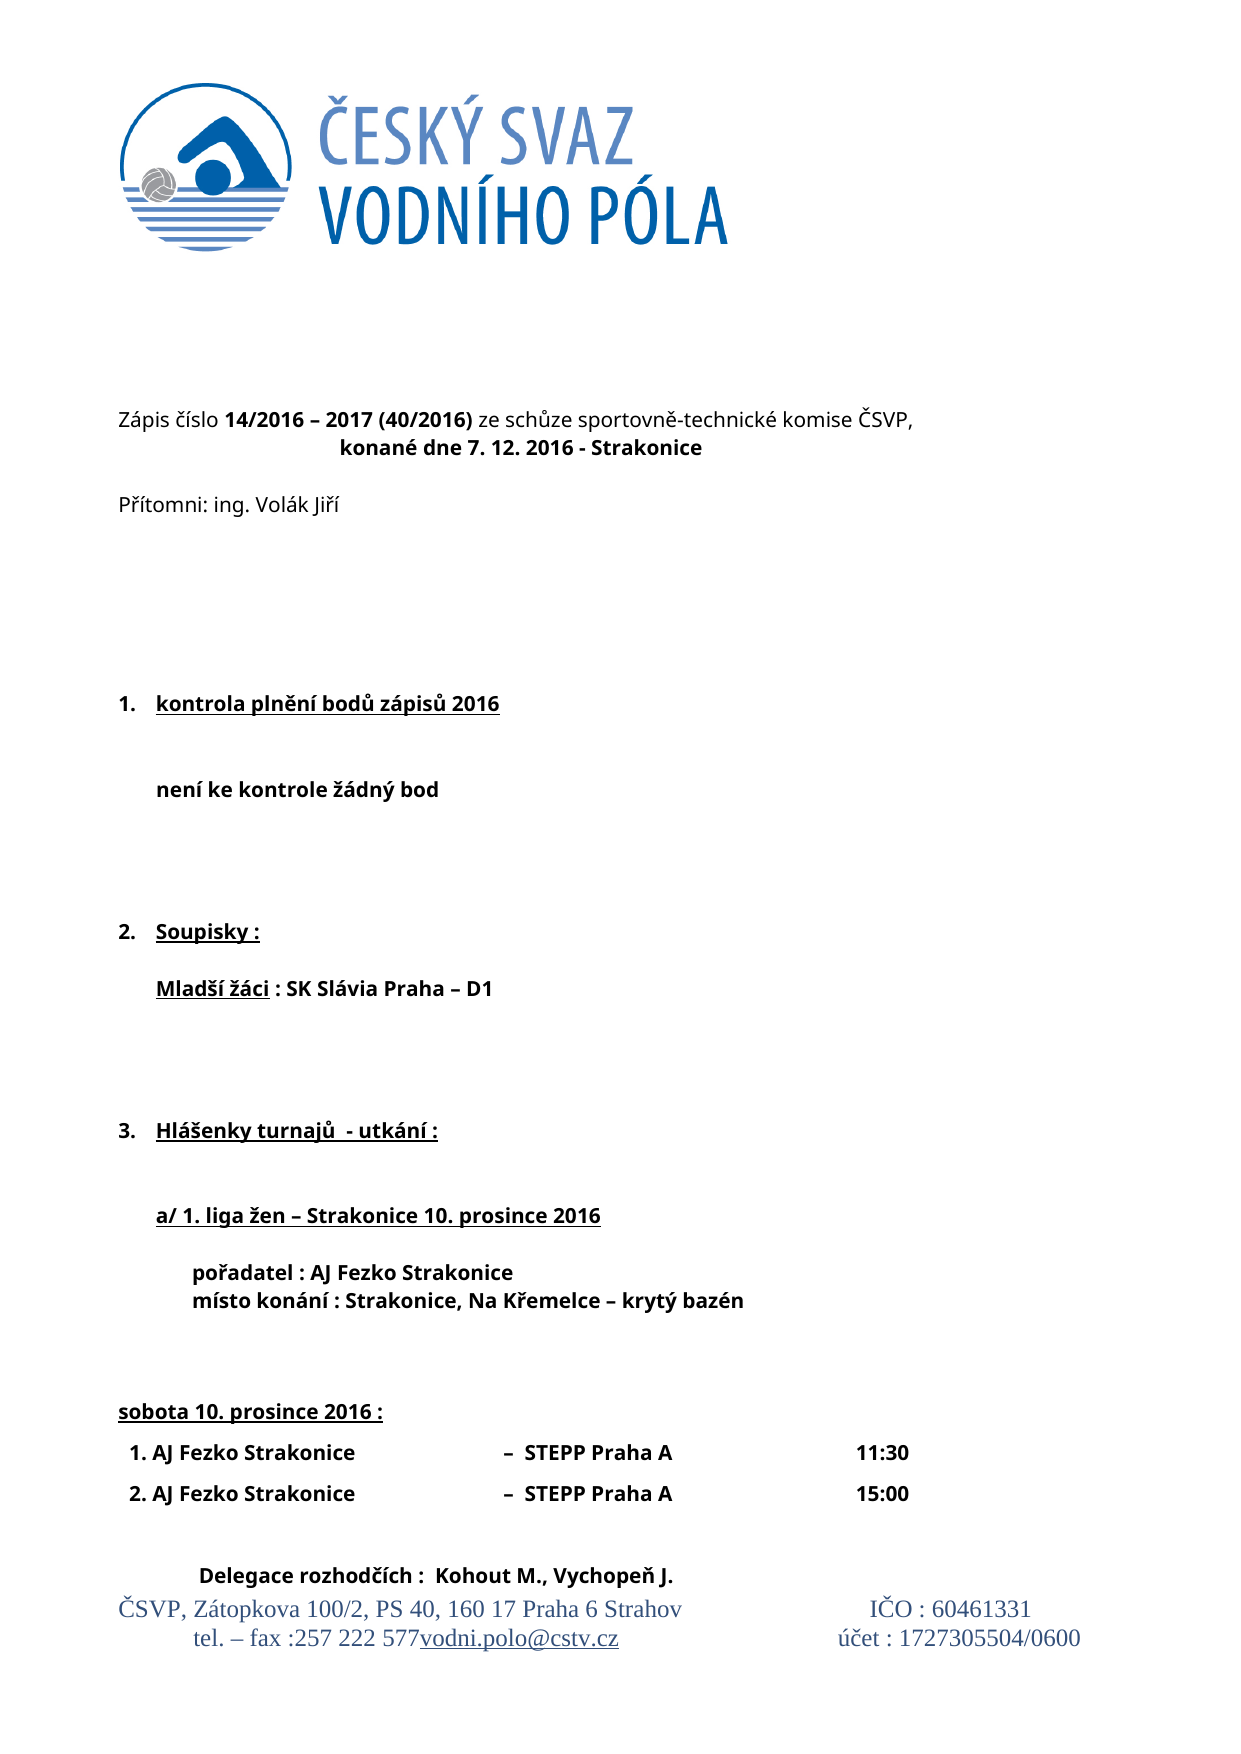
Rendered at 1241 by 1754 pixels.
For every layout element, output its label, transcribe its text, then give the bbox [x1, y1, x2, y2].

text a/ 1. liga žen – Strakonice 10. prosince 2016 [156, 1201, 1152, 1230]
text Mladší žáci : SK Slávia Praha – D1 [156, 974, 1152, 1002]
text Přítomni: ing. Volák Jiří [118, 490, 1152, 519]
text Zápis číslo 14/2016 – 2017 (40/2016) ze schůze sportovně-technické komise ČSVP, [118, 405, 1152, 433]
list Hlášenky turnajů - utkání : [118, 1116, 1152, 1144]
text sobota 10. prosince 2016 : [118, 1397, 1152, 1426]
list kontrola plnění bodů zápisů 2016 [118, 689, 1152, 718]
text není ke kontrole žádný bod [118, 775, 1152, 803]
list Soupisky : [118, 917, 1152, 945]
text 2. AJ Fezko Strakonice – STEPP Praha A 15:00 [118, 1479, 1152, 1508]
text 1. AJ Fezko Strakonice – STEPP Praha A 11:30 [118, 1438, 1152, 1467]
text pořadatel : AJ Fezko Strakonice [118, 1258, 1152, 1287]
text místo konání : Strakonice, Na Křemelce – krytý bazén [118, 1287, 1152, 1315]
text konané dne 7. 12. 2016 - Strakonice [192, 433, 1152, 462]
text Delegace rozhodčích : Kohout M., Vychopeň J. [118, 1561, 1152, 1590]
picture [118, 73, 739, 263]
